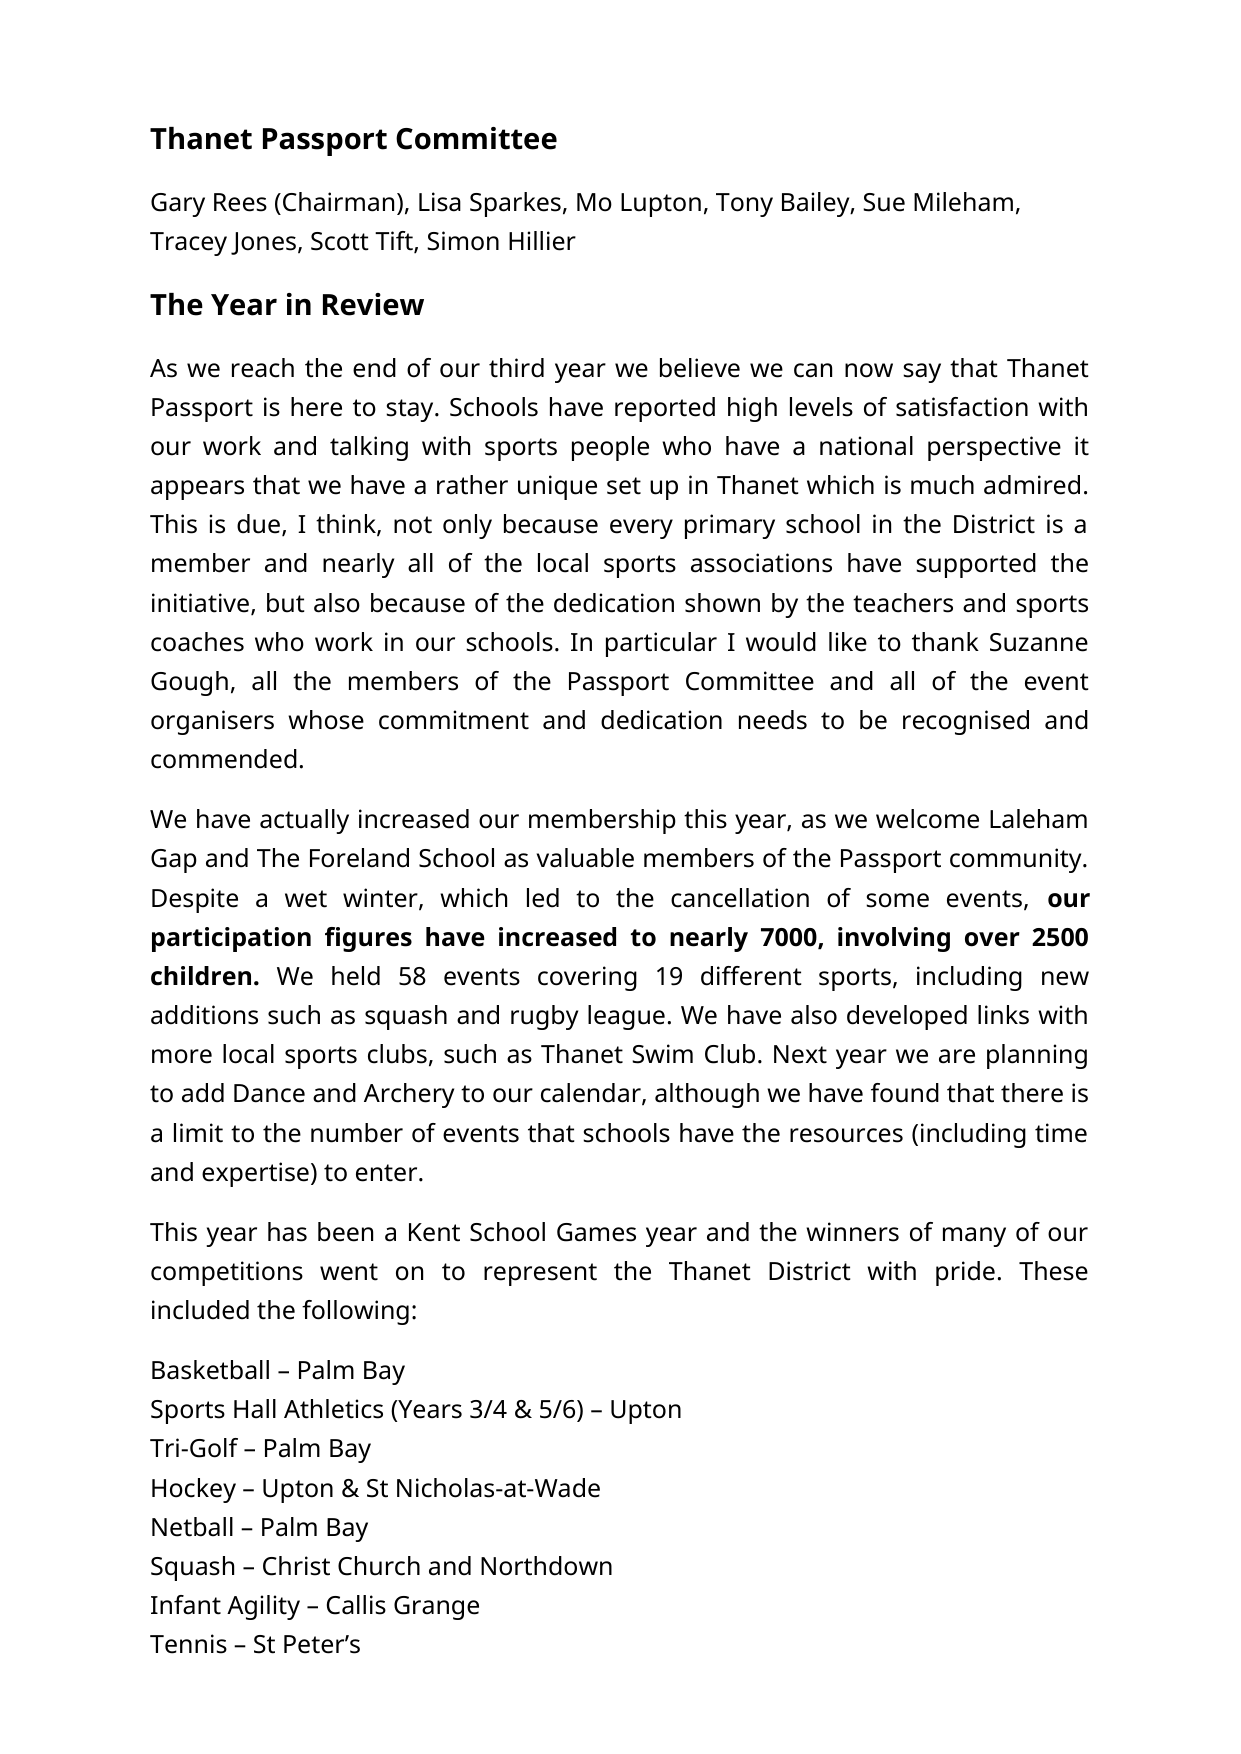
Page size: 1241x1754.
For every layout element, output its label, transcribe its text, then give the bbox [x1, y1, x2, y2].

text Tri-Golf – Palm Bay [150, 1431, 1090, 1465]
text Squash – Christ Church and Northdown [150, 1548, 1090, 1583]
text We have actually increased our membership this year, as we welcome Laleham Gap and The Foreland School as valuable members of the Passport community. Despite a wet winter, which led to the cancellation of some events, our participation figures have increased to nearly 7000, involving over 2500 children. We held 58 events covering 19 different sports, including new additions such as squash and rugby league. We have also developed links with more local sports clubs, such as Thanet Swim Club. Next year we are planning to add Dance and Archery to our calendar, although we have found that there is a limit to the number of events that schools have the resources (including time and expertise) to enter. [150, 802, 1090, 1188]
text Infant Agility – Callis Grange [150, 1588, 1090, 1622]
text The Year in Review [150, 284, 1090, 323]
text Basketball – Palm Bay [150, 1353, 1090, 1387]
text This year has been a Kent School Games year and the winners of many of our competitions went on to represent the Thanet District with pride. These included the following: [150, 1214, 1090, 1327]
text Tennis – St Peter’s [150, 1627, 1090, 1661]
text Netball – Palm Bay [150, 1509, 1090, 1543]
text Gary Rees (Chairman), Lisa Sparkes, Mo Lupton, Tony Bailey, Sue Mileham, Tracey Jones, Scott Tift, Simon Hillier [150, 184, 1090, 258]
text Thanet Passport Committee [150, 118, 1090, 158]
text Sports Hall Athletics (Years 3/4 & 5/6) – Upton [150, 1392, 1090, 1426]
text Hockey – Upton & St Nicholas-at-Wade [150, 1470, 1090, 1504]
text As we reach the end of our third year we believe we can now say that Thanet Passport is here to stay. Schools have reported high levels of satisfaction with our work and talking with sports people who have a national perspective it appears that we have a rather unique set up in Thanet which is much admired. This is due, I think, not only because every primary school in the District is a member and nearly all of the local sports associations have supported the initiative, but also because of the dedication shown by the teachers and sports coaches who work in our schools. In particular I would like to thank Suzanne Gough, all the members of the Passport Committee and all of the event organisers whose commitment and dedication needs to be recognised and commended. [150, 350, 1090, 776]
